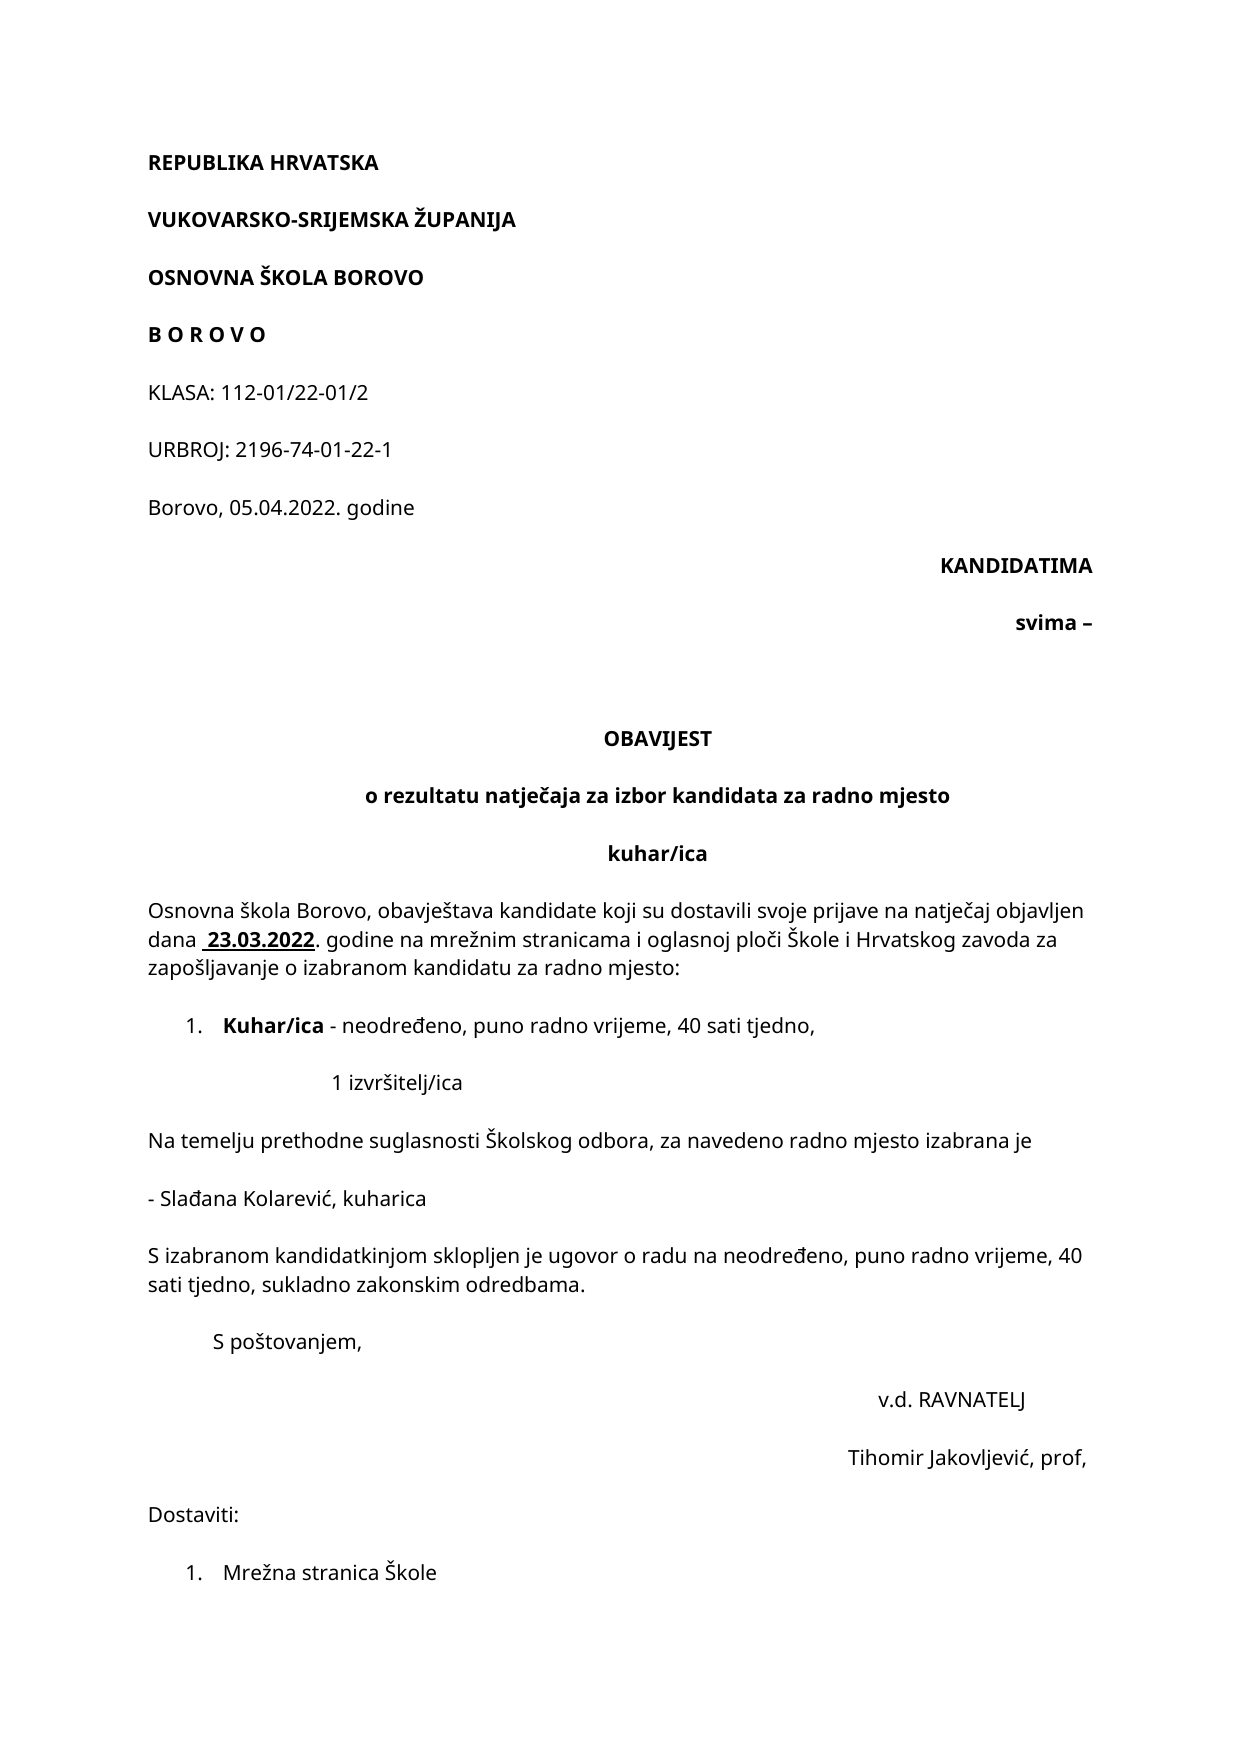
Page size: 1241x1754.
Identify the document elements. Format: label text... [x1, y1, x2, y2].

text S izabranom kandidatkinjom sklopljen je ugovor o radu na neodređeno, puno radno vrijeme, 40 sati tjedno, sukladno zakonskim odredbama. [148, 1241, 1093, 1298]
list Kuhar/ica - neodređeno, puno radno vrijeme, 40 sati tjedno, [185, 1011, 1093, 1039]
text S poštovanjem, [148, 1327, 1093, 1356]
text svima – [148, 608, 1093, 637]
text 1 izvršitelj/ica [223, 1068, 1093, 1097]
text VUKOVARSKO-SRIJEMSKA ŽUPANIJA [148, 205, 1093, 234]
text - Slađana Kolarević, kuharica [148, 1184, 1093, 1212]
text Dostaviti: [148, 1500, 1093, 1529]
text OBAVIJEST [223, 724, 1093, 752]
text B O R O V O [148, 320, 1093, 349]
text Borovo, 05.04.2022. godine [148, 493, 1093, 522]
text KANDIDATIMA [148, 551, 1093, 579]
text Tihomir Jakovljević, prof, [148, 1443, 1093, 1471]
text Na temelju prethodne suglasnosti Školskog odbora, za navedeno radno mjesto izabrana je [148, 1126, 1093, 1154]
text v.d. RAVNATELJ [738, 1385, 1093, 1413]
text KLASA: 112-01/22-01/2 [148, 378, 1093, 406]
text Osnovna škola Borovo, obavještava kandidate koji su dostavili svoje prijave na natječaj objavljen dana 23.03.2022. godine na mrežnim stranicama i oglasnoj ploči Škole i Hrvatskog zavoda za zapošljavanje o izabranom kandidatu za radno mjesto: [148, 896, 1093, 982]
list Mrežna stranica Škole [185, 1558, 1093, 1586]
text o rezultatu natječaja za izbor kandidata za radno mjesto [223, 781, 1093, 810]
text kuhar/ica [223, 839, 1093, 867]
text URBROJ: 2196-74-01-22-1 [148, 436, 1093, 464]
text OSNOVNA ŠKOLA BOROVO [148, 263, 1093, 291]
text REPUBLIKA HRVATSKA [148, 148, 1093, 176]
